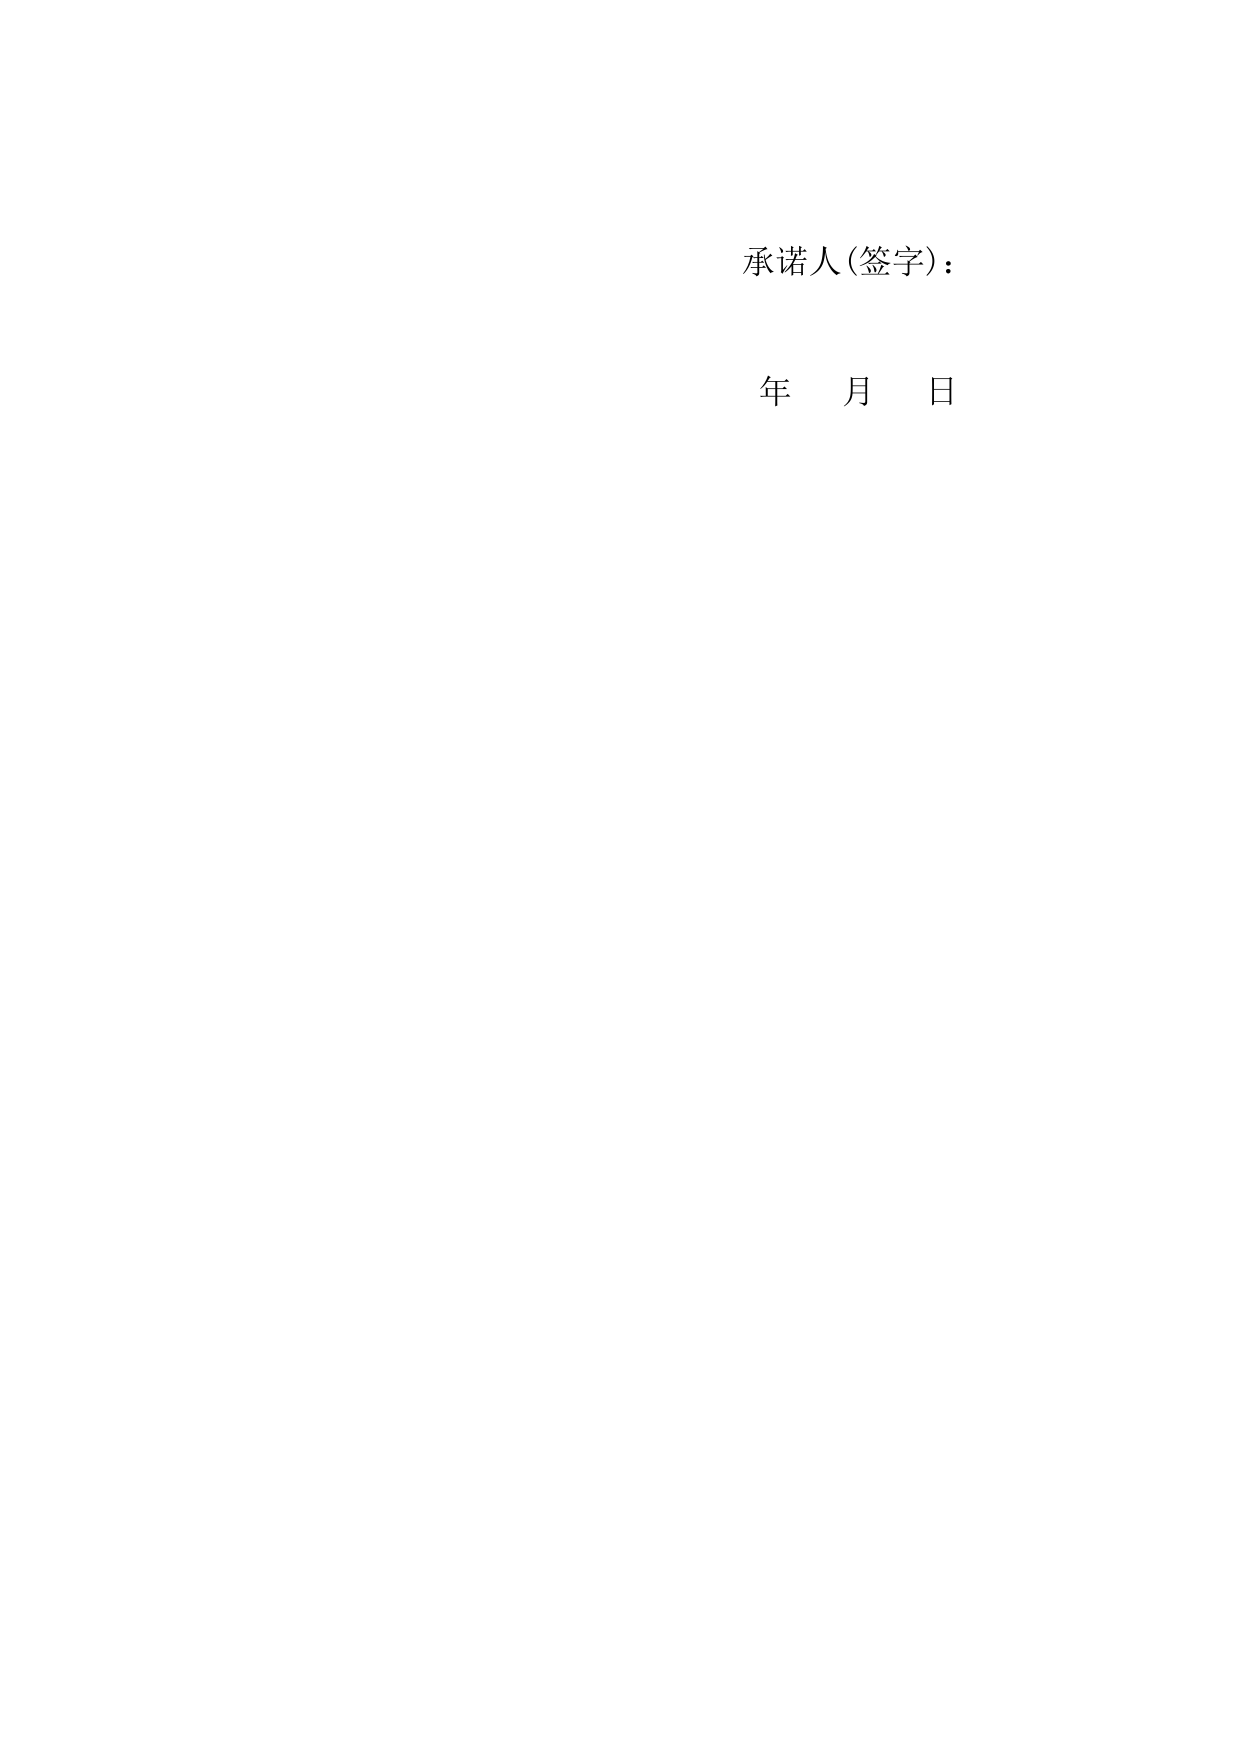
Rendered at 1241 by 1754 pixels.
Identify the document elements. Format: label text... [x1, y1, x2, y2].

text 年 月 日 [208, 357, 1053, 422]
text 承诺人(签字)： [208, 227, 1053, 292]
